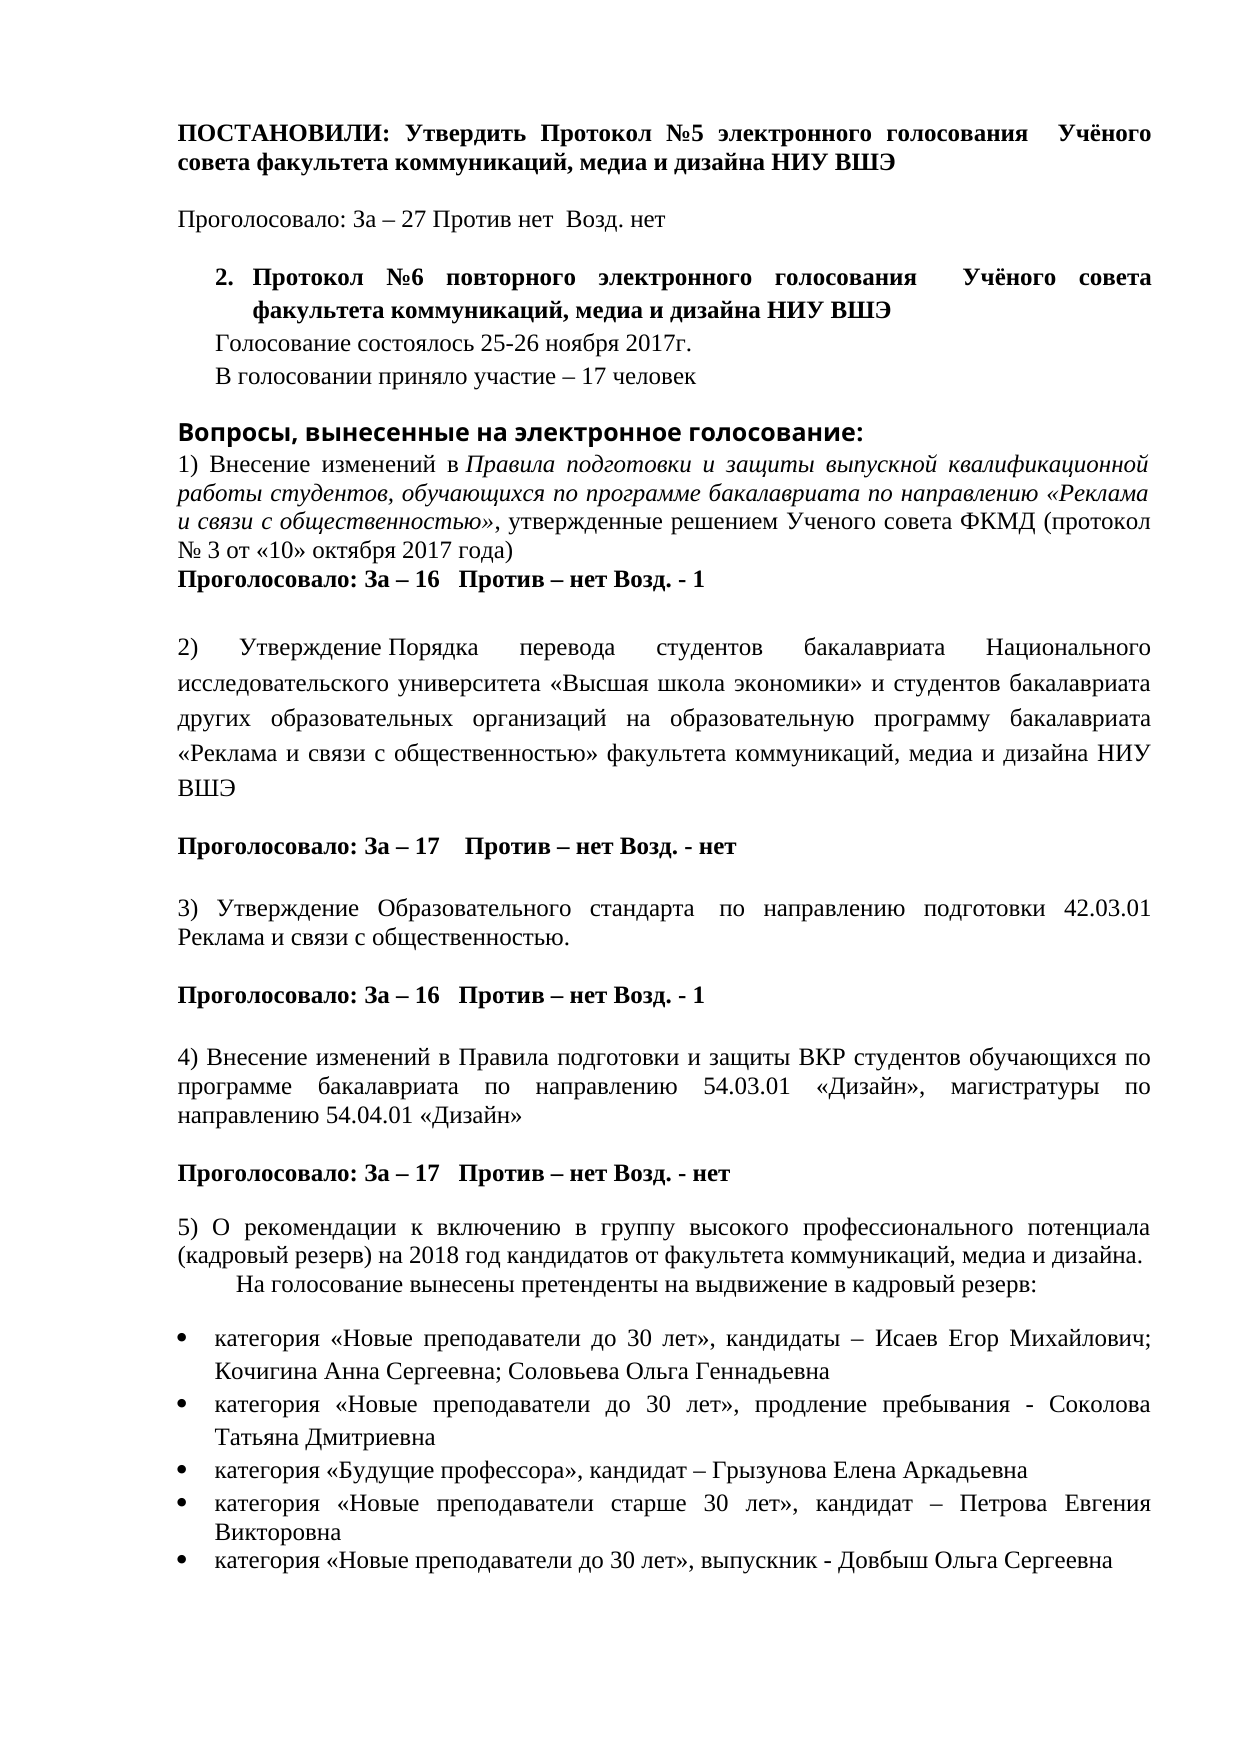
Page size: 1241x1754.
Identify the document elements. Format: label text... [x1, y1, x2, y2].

list категория «Будущие профессора», кандидат – Грызунова Елена Аркадьевна [177, 1455, 1152, 1484]
text На голосование вынесены претенденты на выдвижение в кадровый резерв: [177, 1269, 1152, 1298]
text 4) Внесение изменений в Правила подготовки и защиты ВКР студентов обучающихся по программе бакалавриата по направлению 54.03.01 «Дизайн», магистратуры по направлению 54.04.01 «Дизайн» [177, 1042, 1152, 1128]
list Проголосовало: За – 17 Против – нет Возд. - нет [177, 831, 1152, 860]
text 5) О рекомендации к включению в группу высокого профессионального потенциала (кадровый резерв) на 2018 год кандидатов от факультета коммуникаций, медиа и дизайна. [177, 1212, 1152, 1269]
list категория «Новые преподаватели до 30 лет», кандидаты – Исаев Егор Михайлович; Кочигина Анна Сергеевна; Соловьева Ольга Геннадьевна [177, 1323, 1152, 1384]
text Проголосовало: За – 27 Против нет Возд. нет [177, 204, 1152, 233]
list категория «Новые преподаватели старше 30 лет», кандидат – Петрова Евгения Викторовна [177, 1488, 1152, 1545]
list Протокол №6 повторного электронного голосования Учёного совета факультета коммуникаций, медиа и дизайна НИУ ВШЭ [215, 262, 1152, 324]
text Вопросы, вынесенные на электронное голосование: [177, 415, 1181, 449]
text 2) Утверждение Порядка перевода студентов бакалавриата Национального исследовательского университета «Высшая школа экономики» и студентов бакалавриата других образовательных организаций на образовательную программу бакалавриата «Реклама и связи с общественностью» факультета коммуникаций, медиа и дизайна НИУ ВШЭ [177, 626, 1152, 802]
list Проголосовало: За – 16 Против – нет Возд. - 1 [177, 564, 1152, 593]
list Проголосовало: За – 16 Против – нет Возд. - 1 [177, 980, 1152, 1009]
text 3) Утверждение Образовательного стандарта по направлению подготовки 42.03.01 Реклама и связи с общественностью. [177, 893, 1152, 951]
list Проголосовало: За – 17 Против – нет Возд. - нет [177, 1158, 1152, 1186]
text ПОСТАНОВИЛИ: Утвердить Протокол №5 электронного голосования Учёного совета факультета коммуникаций, медиа и дизайна НИУ ВШЭ [177, 118, 1152, 176]
list Голосование состоялось 25-26 ноября 2017г. [215, 328, 1152, 357]
list категория «Новые преподаватели до 30 лет», выпускник - Довбыш Ольга Сергеевна [177, 1545, 1152, 1574]
list В голосовании приняло участие – 17 человек [215, 361, 1152, 390]
text 1) Внесение изменений в Правила подготовки и защиты выпускной квалификационной работы студентов, обучающихся по программе бакалавриата по направлению «Реклама и связи с общественностью», утвержденные решением Ученого совета ФКМД (протокол № 3 от «10» октября 2017 года) [177, 449, 1152, 564]
list категория «Новые преподаватели до 30 лет», продление пребывания - Соколова Татьяна Дмитриевна [177, 1389, 1152, 1451]
